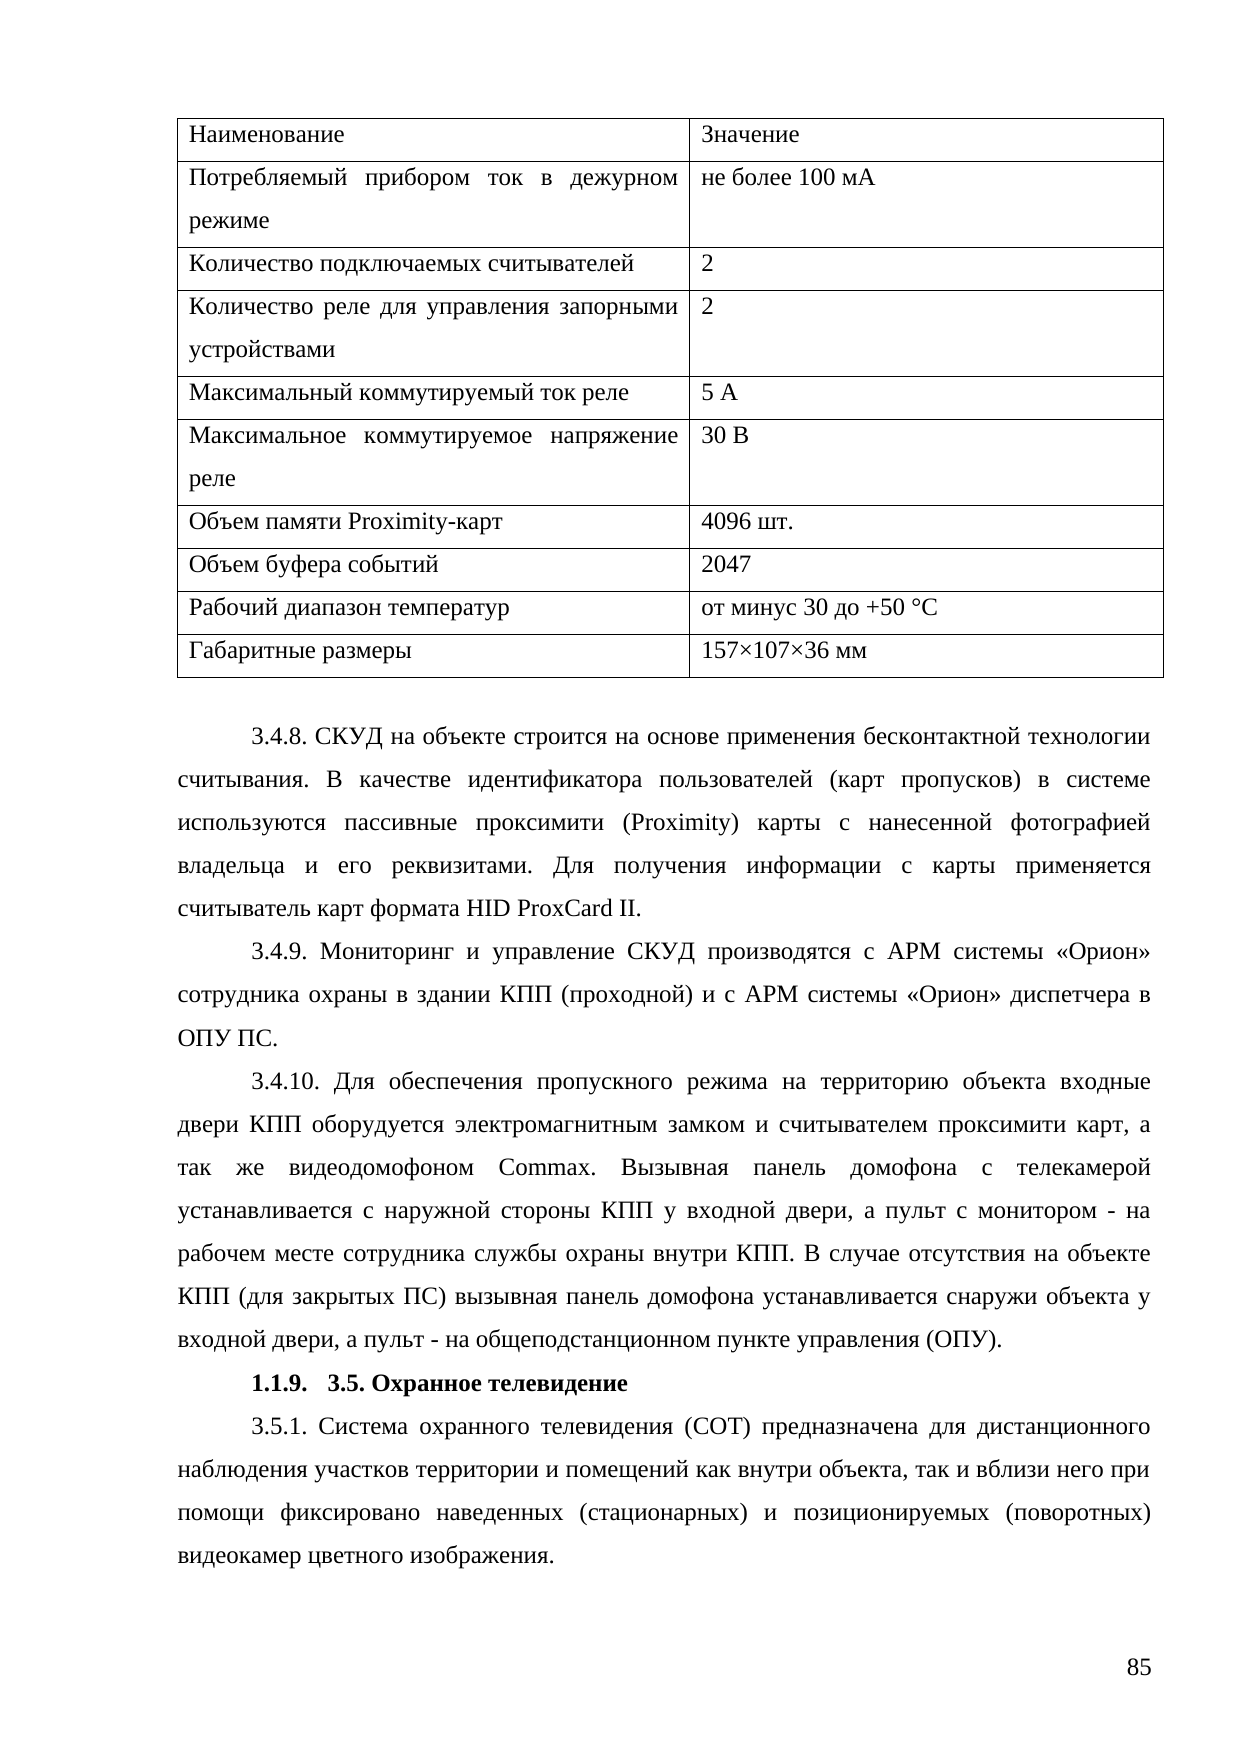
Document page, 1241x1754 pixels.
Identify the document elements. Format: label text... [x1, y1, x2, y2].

text 3.4.9. Мониторинг и управление СКУД производятся с АРМ системы «Орион» сотрудника охраны в здании КПП (проходной) и с АРМ системы «Орион» диспетчера в ОПУ ПС. [177, 936, 1152, 1051]
table_cell не более 100 мА [690, 162, 1163, 247]
text 3.5. Охранное телевидение [177, 1368, 1152, 1396]
table_cell от минус 30 до +50 °С [690, 592, 1163, 634]
table_cell Объем буфера событий [178, 549, 689, 591]
table_cell 5 А [690, 377, 1163, 419]
table_cell 2 [690, 248, 1163, 290]
text 3.4.8. СКУД на объекте строится на основе применения бесконтактной технологии считывания. В качестве идентификатора пользователей (карт пропусков) в системе используются пассивные проксимити (Proximity) карты с нанесенной фотографией владельца и его реквизитами. Для получения информации с карты применяется считыватель карт формата HID ProxCard II. [177, 721, 1152, 922]
table_cell 2 [690, 291, 1163, 376]
table_cell 157×107×36 мм [690, 635, 1163, 677]
text 3.5.1. Система охранного телевидения (СОТ) предназначена для дистанционного наблюдения участков территории и помещений как внутри объекта, так и вблизи него при помощи фиксировано наведенных (стационарных) и позиционируемых (поворотных) видеокамер цветного изображения. [177, 1411, 1152, 1569]
table_cell 4096 шт. [690, 506, 1163, 548]
table_cell Максимальный коммутируемый ток реле [178, 377, 689, 419]
table_cell Максимальное коммутируемое напряжение реле [178, 420, 689, 505]
table_cell 30 В [690, 420, 1163, 505]
table_cell Количество реле для управления запорными устройствами [178, 291, 689, 376]
text 3.4.10. Для обеспечения пропускного режима на территорию объекта входные двери КПП оборудуется электромагнитным замком и считывателем проксимити карт, а так же видеодомофоном Commax. Вызывная панель домофона с телекамерой устанавливается с наружной стороны КПП у входной двери, а пульт с монитором - на рабочем месте сотрудника службы охраны внутри КПП. В случае отсутствия на объекте КПП (для закрытых ПС) вызывная панель домофона устанавливается снаружи объекта у входной двери, а пульт - на общеподстанционном пункте управления (ОПУ). [177, 1066, 1152, 1353]
table_cell Габаритные размеры [178, 635, 689, 677]
table_cell Количество подключаемых считывателей [178, 248, 689, 290]
table_header Наименование [178, 119, 689, 161]
table_cell Объем памяти Proximity-карт [178, 506, 689, 548]
table_cell Рабочий диапазон температур [178, 592, 689, 634]
table_cell 2047 [690, 549, 1163, 591]
table_cell Потребляемый прибором ток в дежурном режиме [178, 162, 689, 247]
table_header Значение [690, 119, 1163, 161]
